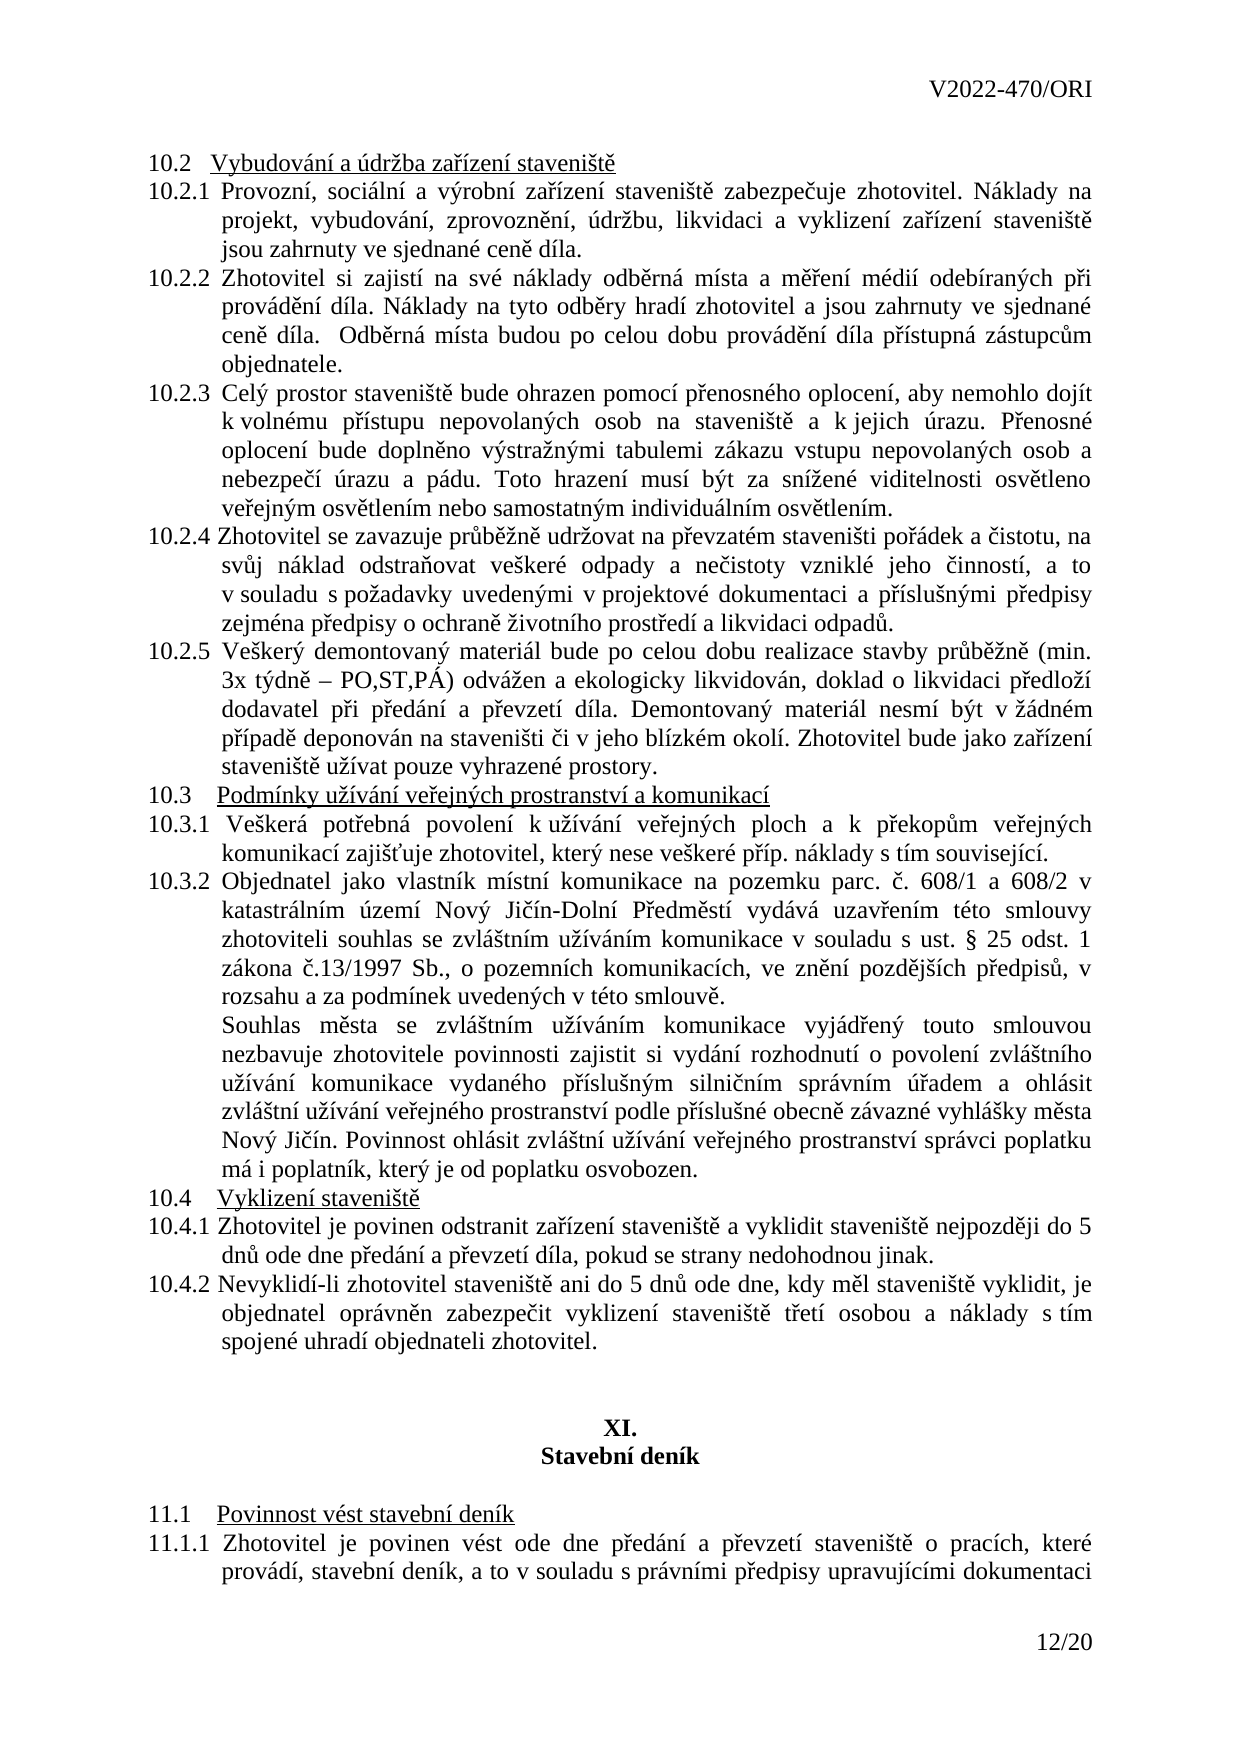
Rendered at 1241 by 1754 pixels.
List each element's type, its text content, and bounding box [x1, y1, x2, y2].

text 10.2.5 Veškerý demontovaný materiál bude po celou dobu realizace stavby průběžně (min. 3x týdně – PO,ST,PÁ) odvážen a ekologicky likvidován, doklad o likvidaci předloží dodavatel při předání a převzetí díla. Demontovaný materiál nesmí být v žádném případě deponován na staveništi či v jeho blízkém okolí. Zhotovitel bude jako zařízení staveniště užívat pouze vyhrazené prostory. [148, 636, 1093, 780]
subtitle 10.3 Podmínky užívání veřejných prostranství a komunikací [148, 780, 1093, 809]
subtitle 10.4 Vyklizení staveniště [148, 1183, 1093, 1211]
subtitle 10.2.1 Provozní, sociální a výrobní zařízení staveniště zabezpečuje zhotovitel. Náklady na projekt, vybudování, zprovoznění, údržbu, likvidaci a vyklizení zařízení staveniště jsou zahrnuty ve sjednané ceně díla. [148, 176, 1093, 263]
subtitle 10.2 Vybudování a údržba zařízení staveniště [148, 148, 1093, 176]
subtitle 10.2.2 Zhotovitel si zajistí na své náklady odběrná místa a měření médií odebíraných při provádění díla. Náklady na tyto odběry hradí zhotovitel a jsou zahrnuty ve sjednané ceně díla. Odběrná místa budou po celou dobu provádění díla přístupná zástupcům objednatele. [148, 263, 1093, 378]
subtitle 10.4.1 Zhotovitel je povinen odstranit zařízení staveniště a vyklidit staveniště nejpozději do 5 dnů ode dne předání a převzetí díla, pokud se strany nedohodnou jinak. [148, 1211, 1093, 1269]
subtitle 10.4.2 Nevyklidí-li zhotovitel staveniště ani do 5 dnů ode dne, kdy měl staveniště vyklidit, je objednatel oprávněn zabezpečit vyklizení staveniště třetí osobou a náklady s tím spojené uhradí objednateli zhotovitel. [148, 1269, 1093, 1355]
subtitle 10.3.1 Veškerá potřebná povolení k užívání veřejných ploch a k překopům veřejných komunikací zajišťuje zhotovitel, který nese veškeré příp. náklady s tím související. [148, 809, 1093, 866]
text 10.2.4 Zhotovitel se zavazuje průběžně udržovat na převzatém staveništi pořádek a čistotu, na svůj náklad odstraňovat veškeré odpady a nečistoty vzniklé jeho činností, a to v souladu s požadavky uvedenými v projektové dokumentaci a příslušnými předpisy zejména předpisy o ochraně životního prostředí a likvidaci odpadů. [148, 521, 1093, 636]
text 10.3.2 Objednatel jako vlastník místní komunikace na pozemku parc. č. 608/1 a 608/2 v katastrálním území Nový Jičín-Dolní Předměstí vydává uzavřením této smlouvy zhotoviteli souhlas se zvláštním užíváním komunikace v souladu s ust. § 25 odst. 1 zákona č.13/1997 Sb., o pozemních komunikacích, ve znění pozdějších předpisů, v rozsahu a za podmínek uvedených v této smlouvě. [148, 866, 1093, 1010]
text XI. [148, 1413, 1093, 1441]
subtitle 11.1 Povinnost vést stavební deník [148, 1499, 1093, 1528]
text Souhlas města se zvláštním užíváním komunikace vyjádřený touto smlouvou nezbavuje zhotovitele povinnosti zajistit si vydání rozhodnutí o povolení zvláštního užívání komunikace vydaného příslušným silničním správním úřadem a ohlásit zvláštní užívání veřejného prostranství podle příslušné obecně závazné vyhlášky města Nový Jičín. Povinnost ohlásit zvláštní užívání veřejného prostranství správci poplatku má i poplatník, který je od poplatku osvobozen. [221, 1010, 1093, 1183]
subtitle 10.2.3 Celý prostor staveniště bude ohrazen pomocí přenosného oplocení, aby nemohlo dojít k volnému přístupu nepovolaných osob na staveniště a k jejich úrazu. Přenosné oplocení bude doplněno výstražnými tabulemi zákazu vstupu nepovolaných osob a nebezpečí úrazu a pádu. Toto hrazení musí být za snížené viditelnosti osvětleno veřejným osvětlením nebo samostatným individuálním osvětlením. [148, 378, 1093, 521]
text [148, 1528, 1093, 1585]
text Stavební deník [148, 1441, 1093, 1470]
